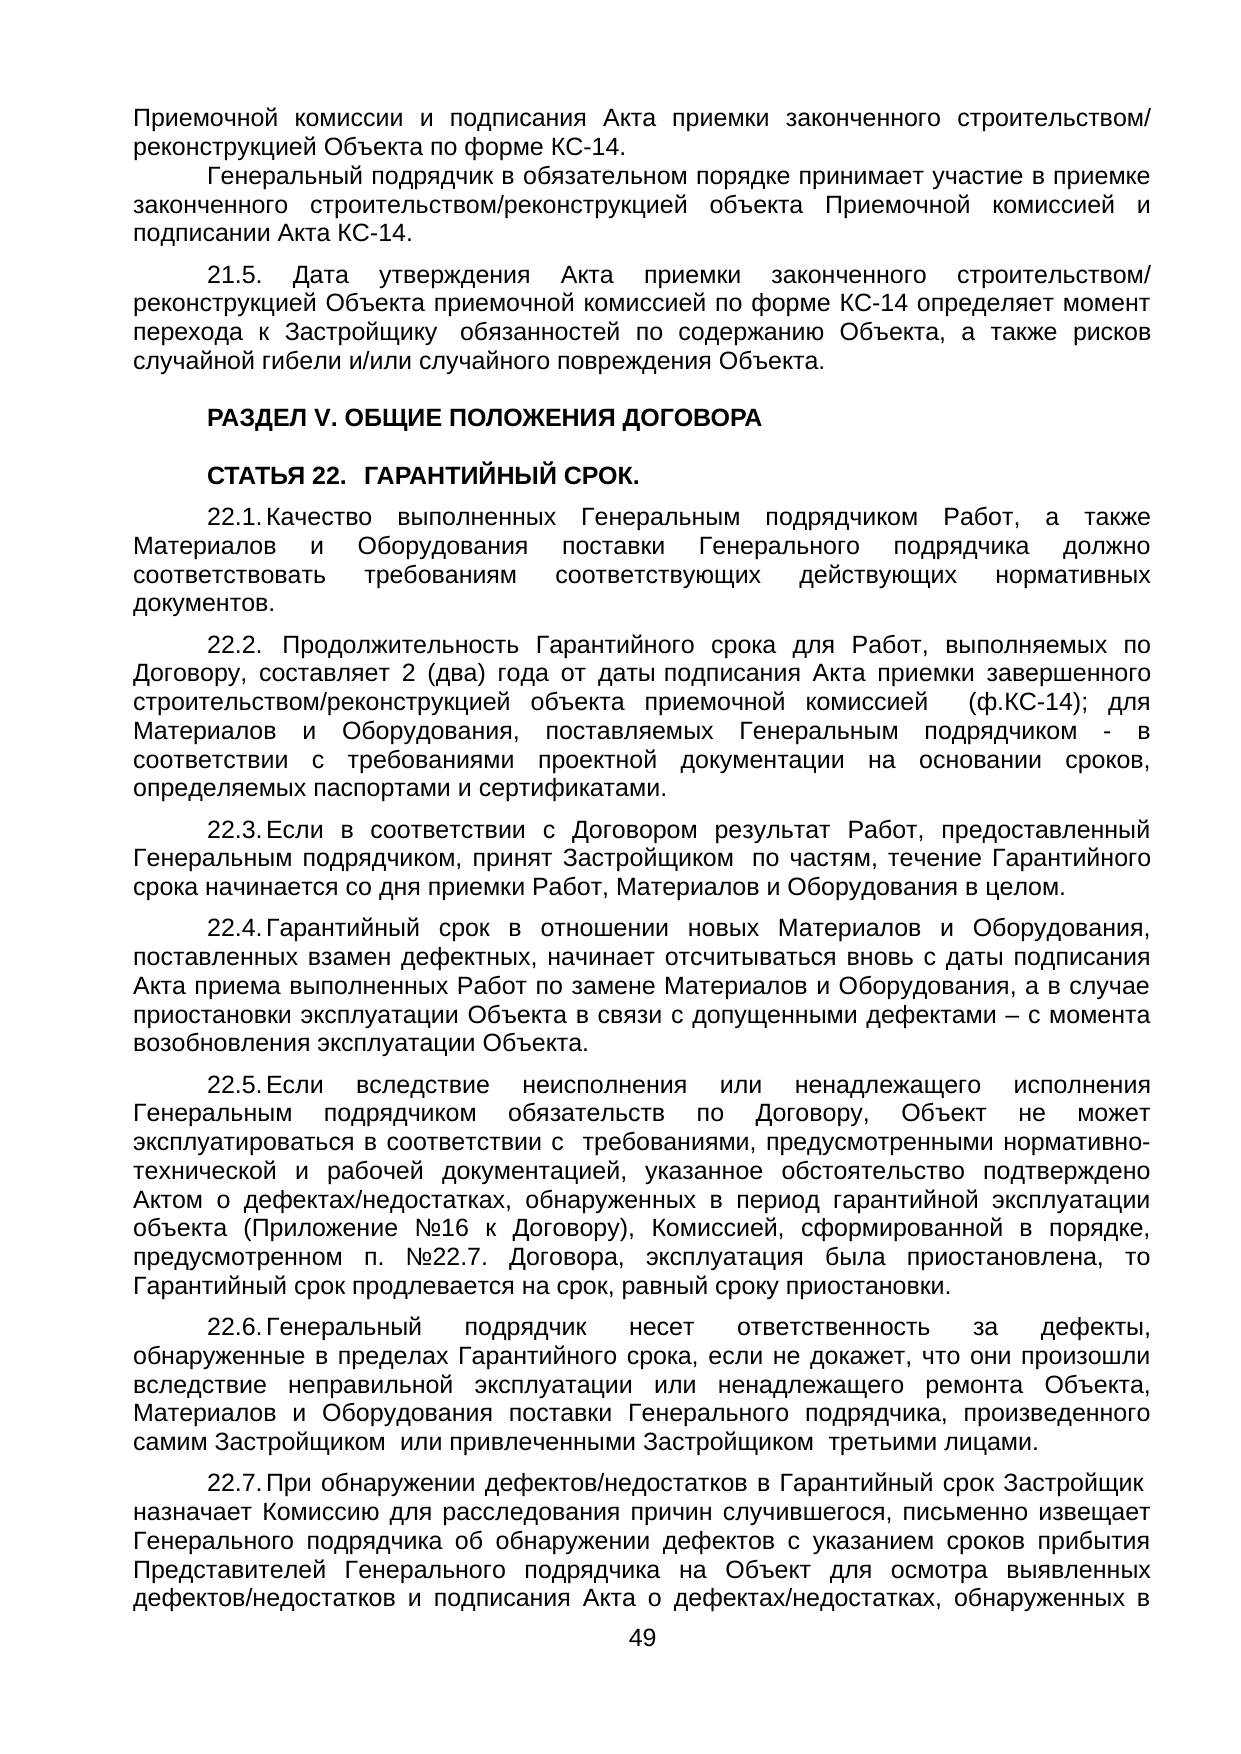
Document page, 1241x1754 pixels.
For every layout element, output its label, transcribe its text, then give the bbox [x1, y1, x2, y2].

subtitle 21.5. Дата утверждения Акта приемки законченного строительством/ реконструкцией Объекта приемочной комиссией по форме КС-14 определяет момент перехода к Застройщику обязанностей по содержанию Объекта, а также рисков случайной гибели и/или случайного повреждения Объекта. [133, 260, 1152, 375]
subtitle Продолжительность Гарантийного срока для Работ, выполняемых по Договору, составляет 2 (два) года от даты подписания Акта приемки завершенного строительством/реконструкцией объекта приемочной комиссией (ф.КС-14); для Материалов и Оборудования, поставляемых Генеральным подрядчиком - в соответствии с требованиями проектной документации на основании сроков, определяемых паспортами и сертификатами. [133, 630, 1152, 802]
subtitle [133, 1468, 1152, 1612]
subtitle Генеральный подрядчик несет ответственность за дефекты, обнаруженные в пределах Гарантийного срока, если не докажет, что они произошли вследствие неправильной эксплуатации или ненадлежащего ремонта Объекта, Материалов и Оборудования поставки Генерального подрядчика, произведенного самим Застройщиком или привлеченными Застройщиком третьими лицами. [133, 1312, 1152, 1456]
subtitle РАЗДЕЛ V. ОБЩИЕ ПОЛОЖЕНИЯ ДОГОВОРА [133, 403, 1152, 432]
subtitle Если в соответствии с Договором результат Работ, предоставленный Генеральным подрядчиком, принят Застройщиком по частям, течение Гарантийного срока начинается со дня приемки Работ, Материалов и Оборудования в целом. [133, 815, 1152, 901]
subtitle Гарантийный срок в отношении новых Материалов и Оборудования, поставленных взамен дефектных, начинает отсчитываться вновь с даты подписания Акта приема выполненных Работ по замене Материалов и Оборудования, а в случае приостановки эксплуатации Объекта в связи с допущенными дефектами – с момента возобновления эксплуатации Объекта. [133, 913, 1152, 1057]
text Генеральный подрядчик в обязательном порядке принимает участие в приемке законченного строительством/реконструкцией объекта Приемочной комиссией и подписании Акта КС-14. [133, 161, 1152, 247]
subtitle ГАРАНТИЙНЫЙ СРОК. [133, 461, 1152, 490]
subtitle Качество выполненных Генеральным подрядчиком Работ, а также Материалов и Оборудования поставки Генерального подрядчика должно соответствовать требованиям соответствующих действующих нормативных документов. [133, 502, 1152, 617]
subtitle Если вследствие неисполнения или ненадлежащего исполнения Генеральным подрядчиком обязательств по Договору, Объект не может эксплуатироваться в соответствии с требованиями, предусмотренными нормативно-технической и рабочей документацией, указанное обстоятельство подтверждено Актом о дефектах/недостатках, обнаруженных в период гарантийной эксплуатации объекта (Приложение №16 к Договору), Комиссией, сформированной в порядке, предусмотренном п. №22.7. Договора, эксплуатация была приостановлена, то Гарантийный срок продлевается на срок, равный сроку приостановки. [133, 1070, 1152, 1300]
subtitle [133, 103, 1152, 161]
